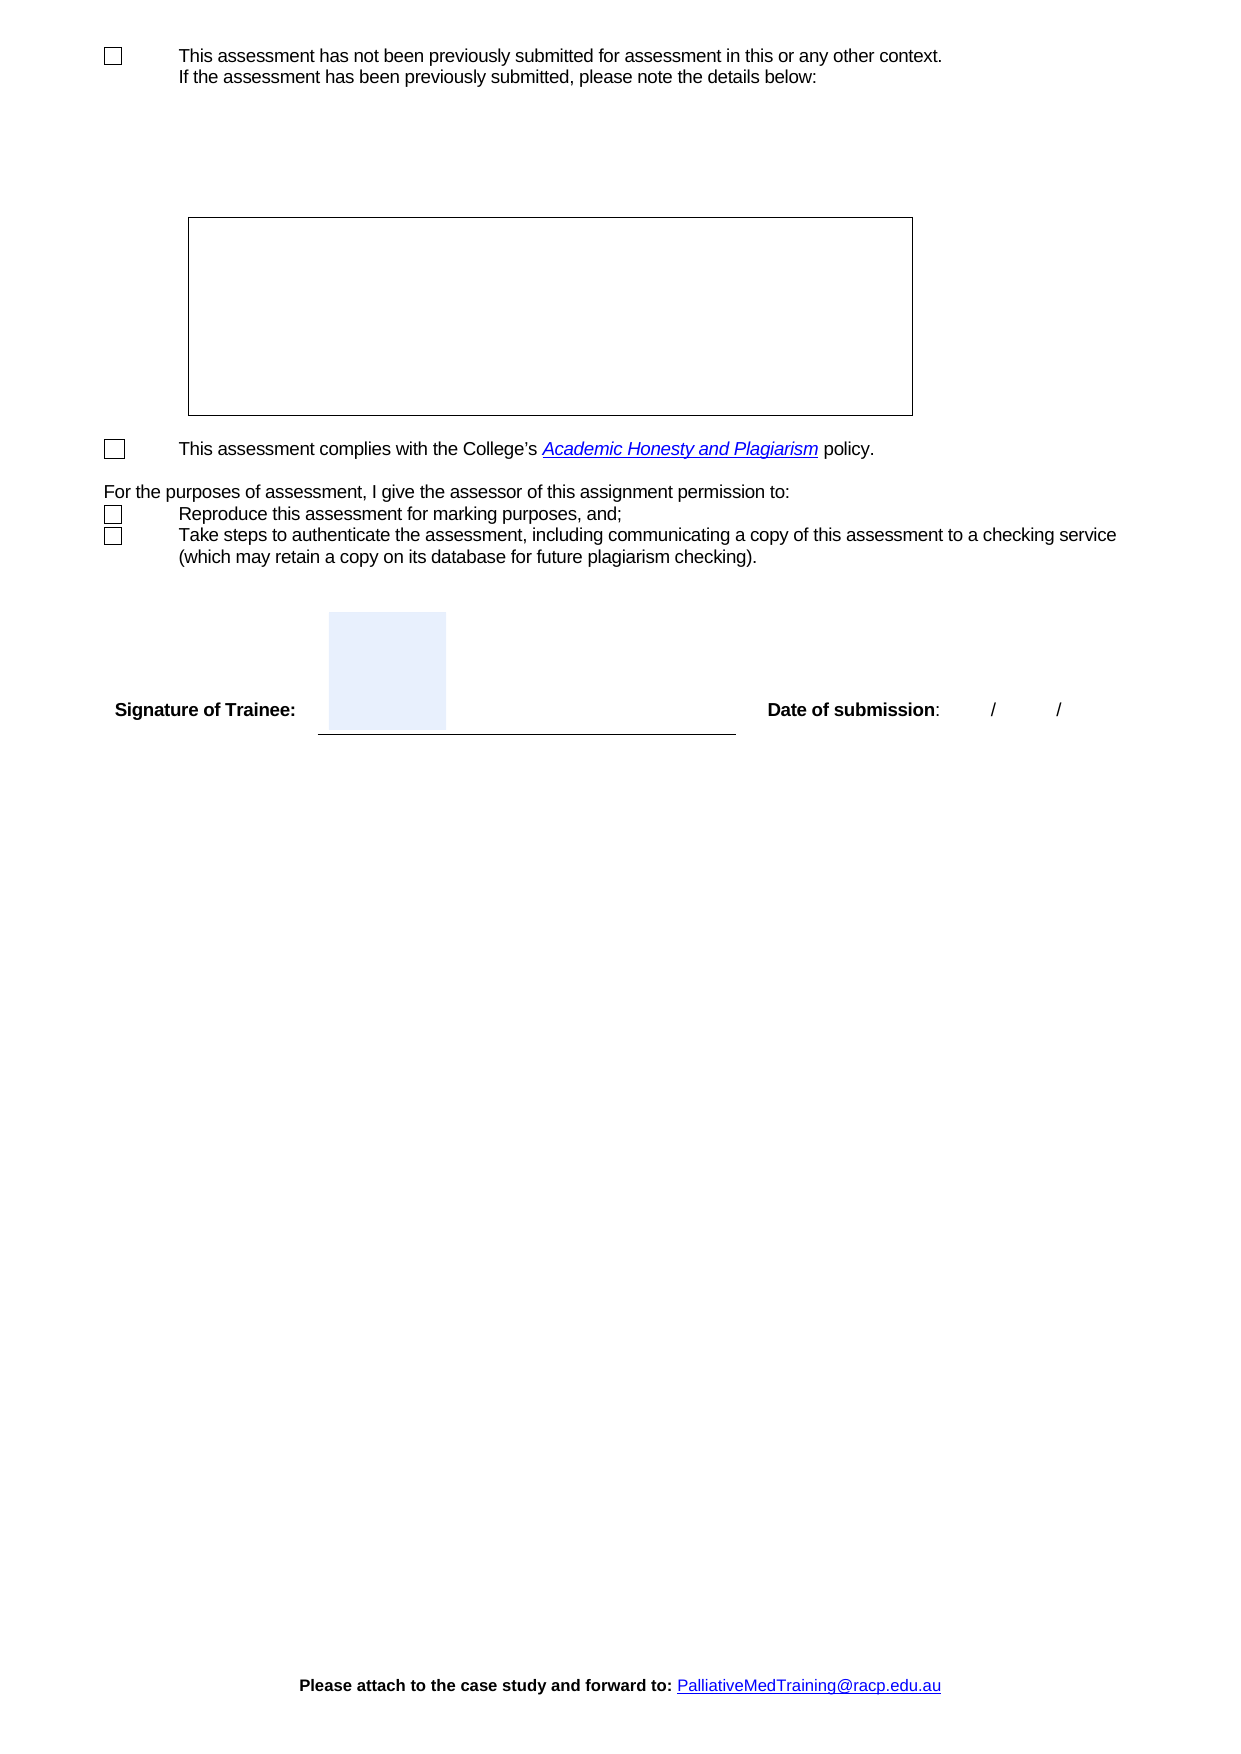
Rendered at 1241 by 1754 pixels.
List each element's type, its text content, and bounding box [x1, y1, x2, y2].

table_header [189, 218, 912, 415]
table_header Signature of Trainee: [103, 613, 318, 734]
text If the assessment has been previously submitted, please note the details below: [103, 66, 1137, 87]
text This assessment complies with the College’s Academic Honesty and Plagiarism policy. [103, 438, 1137, 459]
text This assessment has not been previously submitted for assessment in this or any other context. [103, 44, 1137, 66]
table_header Date of submission: / / [736, 613, 1137, 734]
picture [328, 612, 447, 730]
text Take steps to authenticate the assessment, including communicating a copy of this assessment to a checking service (which may retain a copy on its database for future plagiarism checking). [103, 524, 1137, 567]
text Reproduce this assessment for marking purposes, and; [103, 502, 1137, 524]
text For the purposes of assessment, I give the assessor of this assignment permission to: [103, 481, 1137, 502]
